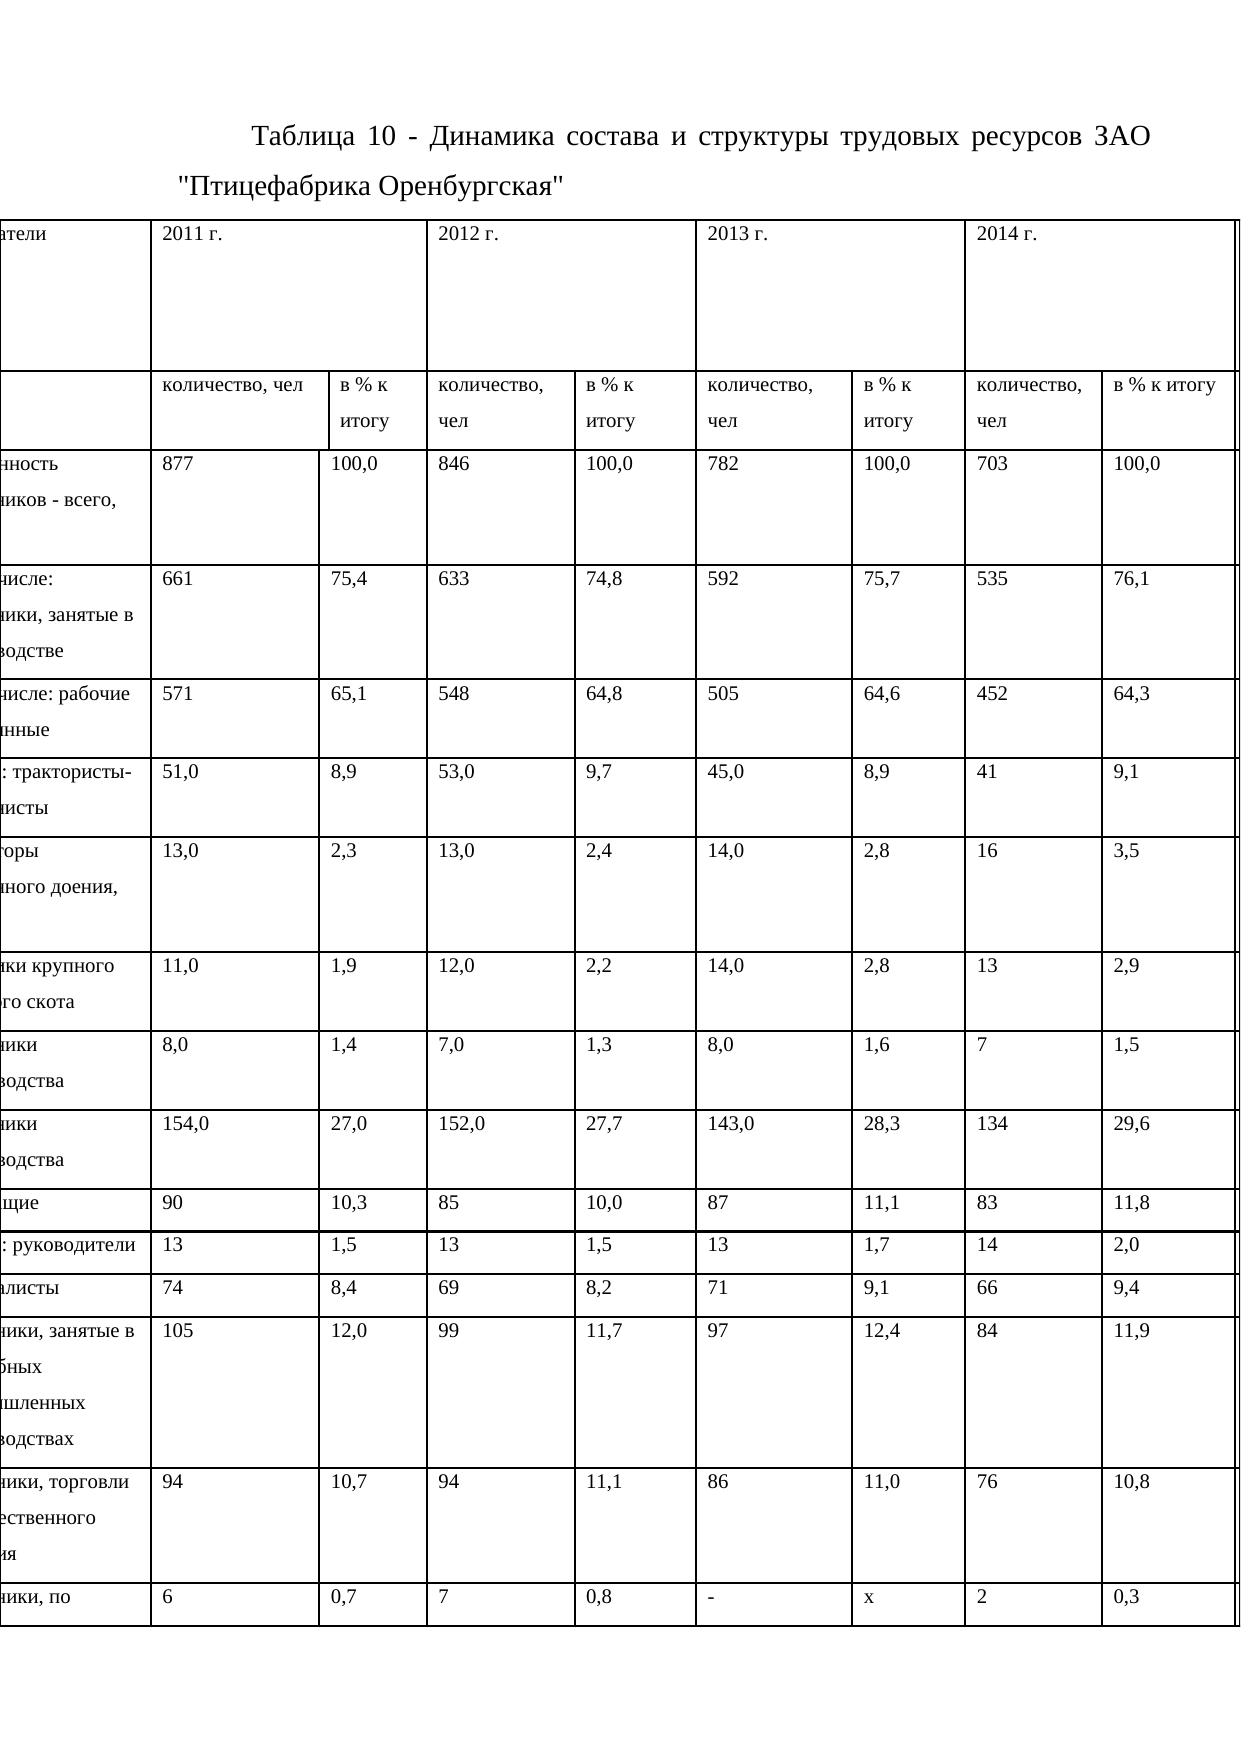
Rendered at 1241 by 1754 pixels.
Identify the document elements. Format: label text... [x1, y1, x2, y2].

table_cell 12,4 [853, 1318, 964, 1467]
table_cell Работники, торговли и общественного питания [1, 1469, 150, 1582]
table_cell 41 [966, 759, 1101, 836]
table_header 2013 г. [697, 221, 964, 370]
table_cell 633 [428, 566, 574, 678]
table_cell 13,0 [152, 838, 318, 951]
table_cell 1,5 [576, 1233, 695, 1273]
table_cell 14,0 [697, 838, 851, 951]
table_cell в том числе: рабочие постоянные [1, 680, 150, 757]
table_cell 548 [428, 680, 574, 757]
table_cell 105 [152, 1318, 318, 1467]
table_cell 64,3 [1103, 680, 1234, 757]
table_cell из них: руководители [1, 1233, 150, 1273]
table_cell 1,4 [320, 1032, 426, 1109]
table_cell 85 [428, 1190, 574, 1230]
table_cell 13,0 [428, 838, 574, 951]
table_cell 51,0 [152, 759, 318, 836]
table_cell 71 [697, 1275, 851, 1316]
table_cell количество, чел [152, 372, 328, 448]
table_cell - [697, 1584, 851, 1624]
table_cell 11,0 [152, 953, 318, 1030]
table_cell 45,0 [697, 759, 851, 836]
table_cell 2,9 [1103, 953, 1234, 1030]
table_cell 65,1 [320, 680, 426, 757]
table_cell операторы машинного доения, дояры [1, 838, 150, 951]
table_cell в том числе: работники, занятые в производстве [1, 566, 150, 678]
table_cell 10,8 [1103, 1469, 1234, 1582]
table_cell 877 [152, 451, 318, 563]
table_cell 83 [966, 1190, 1101, 1230]
table_cell 14,0 [697, 953, 851, 1030]
table_cell 8,9 [853, 759, 964, 836]
table_cell 10,3 [320, 1190, 426, 1230]
table_cell 27,0 [320, 1111, 426, 1187]
table_cell 8,0 [152, 1032, 318, 1109]
table_cell 535 [966, 566, 1101, 678]
table_cell 1,5 [320, 1233, 426, 1273]
table_cell 74,8 [576, 566, 695, 678]
table_cell 1,5 [1103, 1032, 1234, 1109]
table_cell 11,1 [576, 1469, 695, 1582]
table_cell 9,1 [1103, 759, 1234, 836]
table_cell 782 [697, 451, 851, 563]
table_cell 0,3 [1103, 1584, 1234, 1624]
table_cell 53,0 [428, 759, 574, 836]
table_cell 143,0 [697, 1111, 851, 1187]
table_cell 703 [966, 451, 1101, 563]
table_cell 2,0 [1103, 1233, 1234, 1273]
table_cell 9,7 [576, 759, 695, 836]
table_cell 2,8 [853, 953, 964, 1030]
table_cell количество, чел [428, 372, 574, 448]
table_cell 571 [152, 680, 318, 757]
table_cell 13 [966, 953, 1101, 1030]
table_cell 152,0 [428, 1111, 574, 1187]
table_cell 3,5 [1103, 838, 1234, 951]
table_cell из них: трактористы-машинисты [1, 759, 150, 836]
table_cell 10,0 [576, 1190, 695, 1230]
table_cell 16 [966, 838, 1101, 951]
table_cell 1,6 [853, 1032, 964, 1109]
table_cell 1,3 [576, 1032, 695, 1109]
table_cell 76 [966, 1469, 1101, 1582]
table_cell 2,4 [576, 838, 695, 951]
table_cell в % к итогу [853, 372, 964, 448]
table_cell 94 [152, 1469, 318, 1582]
table_cell 64,8 [576, 680, 695, 757]
table_cell 97 [697, 1318, 851, 1467]
table_cell количество, чел [697, 372, 851, 448]
table_cell 84 [966, 1318, 1101, 1467]
table_cell в % к итогу [1103, 372, 1234, 448]
table_cell 9,4 [1103, 1275, 1234, 1316]
table_header 2012 г. [428, 221, 695, 370]
table_cell 94 [428, 1469, 574, 1582]
table_cell 12,0 [428, 953, 574, 1030]
table_cell 100,0 [1103, 451, 1234, 563]
table_cell 8,2 [576, 1275, 695, 1316]
table_cell 7 [966, 1032, 1101, 1109]
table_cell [1, 1584, 150, 1624]
table_cell 2,8 [853, 838, 964, 951]
table_cell х [853, 1584, 964, 1624]
table_cell работники свиноводства [1, 1032, 150, 1109]
table_cell 12,0 [320, 1318, 426, 1467]
table_cell 87 [697, 1190, 851, 1230]
table_cell 13 [152, 1233, 318, 1273]
table_cell 7 [428, 1584, 574, 1624]
table_cell 100,0 [853, 451, 964, 563]
table_cell 134 [966, 1111, 1101, 1187]
table_cell 8,4 [320, 1275, 426, 1316]
table_cell 8,0 [697, 1032, 851, 1109]
table_cell 452 [966, 680, 1101, 757]
table_cell 592 [697, 566, 851, 678]
table_cell 76,1 [1103, 566, 1234, 678]
table_cell 11,1 [853, 1190, 964, 1230]
table_cell 1,9 [320, 953, 426, 1030]
table_cell специалисты [1, 1275, 150, 1316]
table_header Показатели [1, 221, 150, 370]
table_cell 69 [428, 1275, 574, 1316]
table_cell 0,7 [320, 1584, 426, 1624]
table_cell 100,0 [320, 451, 426, 563]
table_cell 7,0 [428, 1032, 574, 1109]
table_cell 64,6 [853, 680, 964, 757]
table_cell 8,9 [320, 759, 426, 836]
table_cell 11,9 [1103, 1318, 1234, 1467]
table_header 2014 г. [966, 221, 1234, 370]
table_cell 13 [428, 1233, 574, 1273]
table_cell 14 [966, 1233, 1101, 1273]
table_cell 661 [152, 566, 318, 678]
table_cell количество, чел [966, 372, 1101, 448]
table_cell 2,2 [576, 953, 695, 1030]
table_cell в % к итогу [330, 372, 426, 448]
table_cell 27,7 [576, 1111, 695, 1187]
table_cell 1,7 [853, 1233, 964, 1273]
table_cell 11,8 [1103, 1190, 1234, 1230]
table_cell 11,7 [576, 1318, 695, 1467]
table_cell 13 [697, 1233, 851, 1273]
table_cell скотники крупного рогатого скота [1, 953, 150, 1030]
table_cell 29,6 [1103, 1111, 1234, 1187]
text Таблица 10 - Динамика состава и структуры трудовых ресурсов ЗАО "Птицефабрика Оренбургская" [177, 118, 1152, 202]
table_cell 6 [152, 1584, 318, 1624]
table_cell Работники, занятые в подсобных промышленных производствах [1, 1318, 150, 1467]
table_cell 66 [966, 1275, 1101, 1316]
table_cell 99 [428, 1318, 574, 1467]
table_cell 2,3 [320, 838, 426, 951]
table_cell 86 [697, 1469, 851, 1582]
table_cell 100,0 [576, 451, 695, 563]
table_cell 74 [152, 1275, 318, 1316]
table_cell 28,3 [853, 1111, 964, 1187]
table_cell работники птицеводства [1, 1111, 150, 1187]
table_cell 10,7 [320, 1469, 426, 1582]
table_cell 505 [697, 680, 851, 757]
table_cell 846 [428, 451, 574, 563]
table_cell 90 [152, 1190, 318, 1230]
table_cell Численность работников - всего, чел. [1, 451, 150, 563]
table_cell 0,8 [576, 1584, 695, 1624]
table_cell 9,1 [853, 1275, 964, 1316]
table_cell 75,4 [320, 566, 426, 678]
table_header 2011 г. [152, 221, 426, 370]
table_cell [1, 372, 150, 448]
table_cell 11,0 [853, 1469, 964, 1582]
table_cell 75,7 [853, 566, 964, 678]
table_cell Служащие [1, 1190, 150, 1230]
table_cell в % к итогу [576, 372, 695, 448]
table_cell 2 [966, 1584, 1101, 1624]
table_cell 154,0 [152, 1111, 318, 1187]
